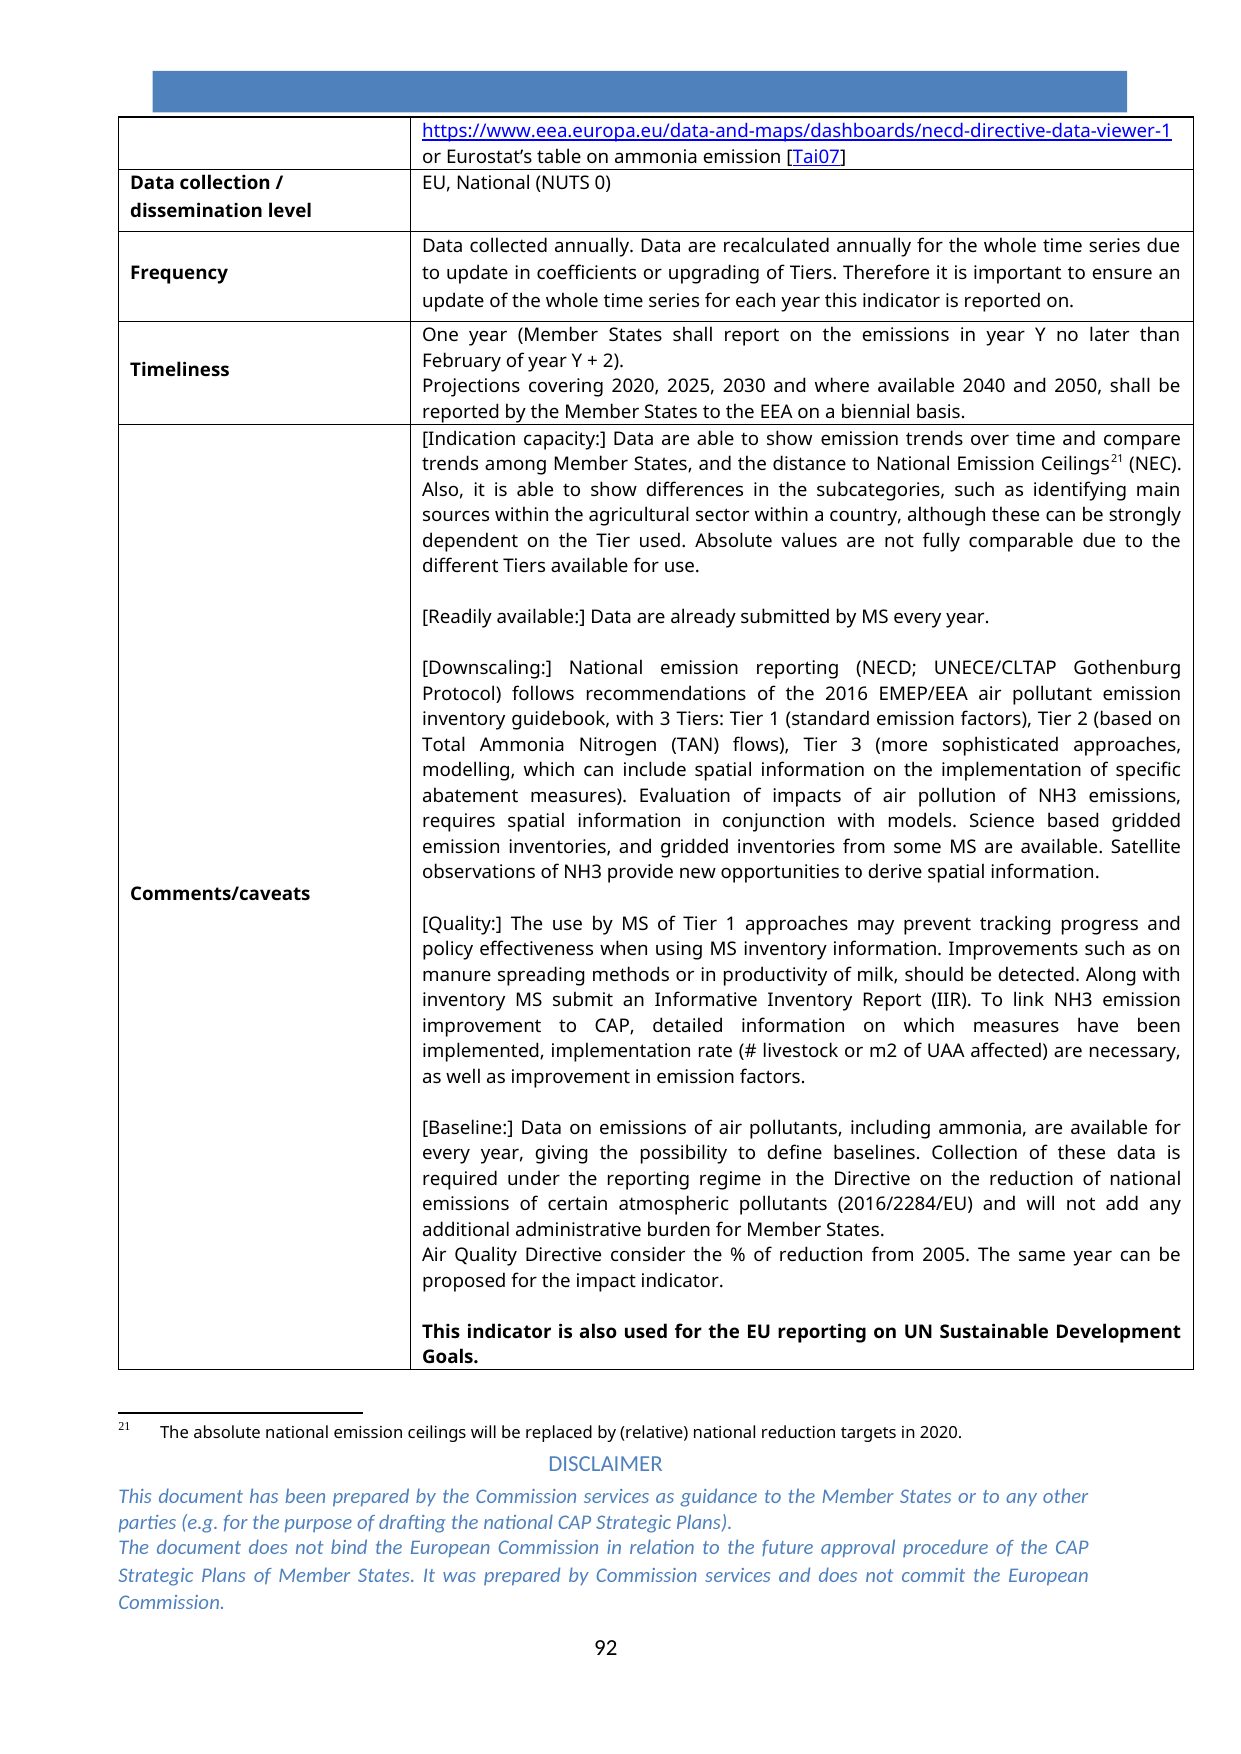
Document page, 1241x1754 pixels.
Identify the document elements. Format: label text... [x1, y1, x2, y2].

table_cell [119, 118, 410, 168]
table_cell Frequency [119, 232, 410, 321]
table_cell Data collection / dissemination level [119, 170, 410, 231]
table_cell Timeliness [119, 322, 410, 424]
table_cell Data collected annually. Data are recalculated annually for the whole time series due to update in coefficients or upgrading of Tiers. Therefore it is important to ensure an update of the whole time series for each year this indicator is reported on. [411, 232, 1193, 321]
table_cell [Indication capacity:] Data are able to show emission trends over time and compare trends among Member States, and the distance to National Emission Ceilings (NEC). Also, it is able to show differences in the subcategories, such as identifying main sources within the agricultural sector within a country, although these can be strongly dependent on the Tier used. Absolute values are not fully comparable due to the different Tiers available for use. [Readily available:] Data are already submitted by MS every year. [Downscaling:] National emission reporting (NECD; UNECE/CLTAP Gothenburg Protocol) follows recommendations of the 2016 EMEP/EEA air pollutant emission inventory guidebook, with 3 Tiers: Tier 1 (standard emission factors), Tier 2 (based on Total Ammonia Nitrogen (TAN) flows), Tier 3 (more sophisticated approaches, modelling, which can include spatial information on the implementation of specific abatement measures). Evaluation of impacts of air pollution of NH3 emissions, requires spatial information in conjunction with models. Science based gridded emission inventories, and gridded inventories from some MS are available. Satellite observations of NH3 provide new opportunities to derive spatial information. [Quality:] The use by MS of Tier 1 approaches may prevent tracking progress and policy effectiveness when using MS inventory information. Improvements such as on manure spreading methods or in productivity of milk, should be detected. Along with inventory MS submit an Informative Inventory Report (IIR). To link NH3 emission improvement to CAP, detailed information on which measures have been implemented, implementation rate (# livestock or m2 of UAA affected) are necessary, as well as improvement in emission factors. [Baseline:] Data on emissions of air pollutants, including ammonia, are available for every year, giving the possibility to define baselines. Collection of these data is required under the reporting regime in the Directive on the reduction of national emissions of certain atmospheric pollutants (2016/2284/EU) and will not add any additional administrative burden for Member States. Air Quality Directive consider the % of reduction from 2005. The same year can be proposed for the impact indicator. This indicator is also used for the EU reporting on UN Sustainable Development Goals. [411, 425, 1193, 1369]
table_cell EU, National (NUTS 0) [411, 170, 1193, 231]
table_cell Comments/caveats [119, 425, 410, 1369]
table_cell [411, 118, 1193, 168]
table_cell One year (Member States shall report on the emissions in year Y no later than February of year Y + 2). Projections covering 2020, 2025, 2030 and where available 2040 and 2050, shall be reported by the Member States to the EEA on a biennial basis. [411, 322, 1193, 424]
